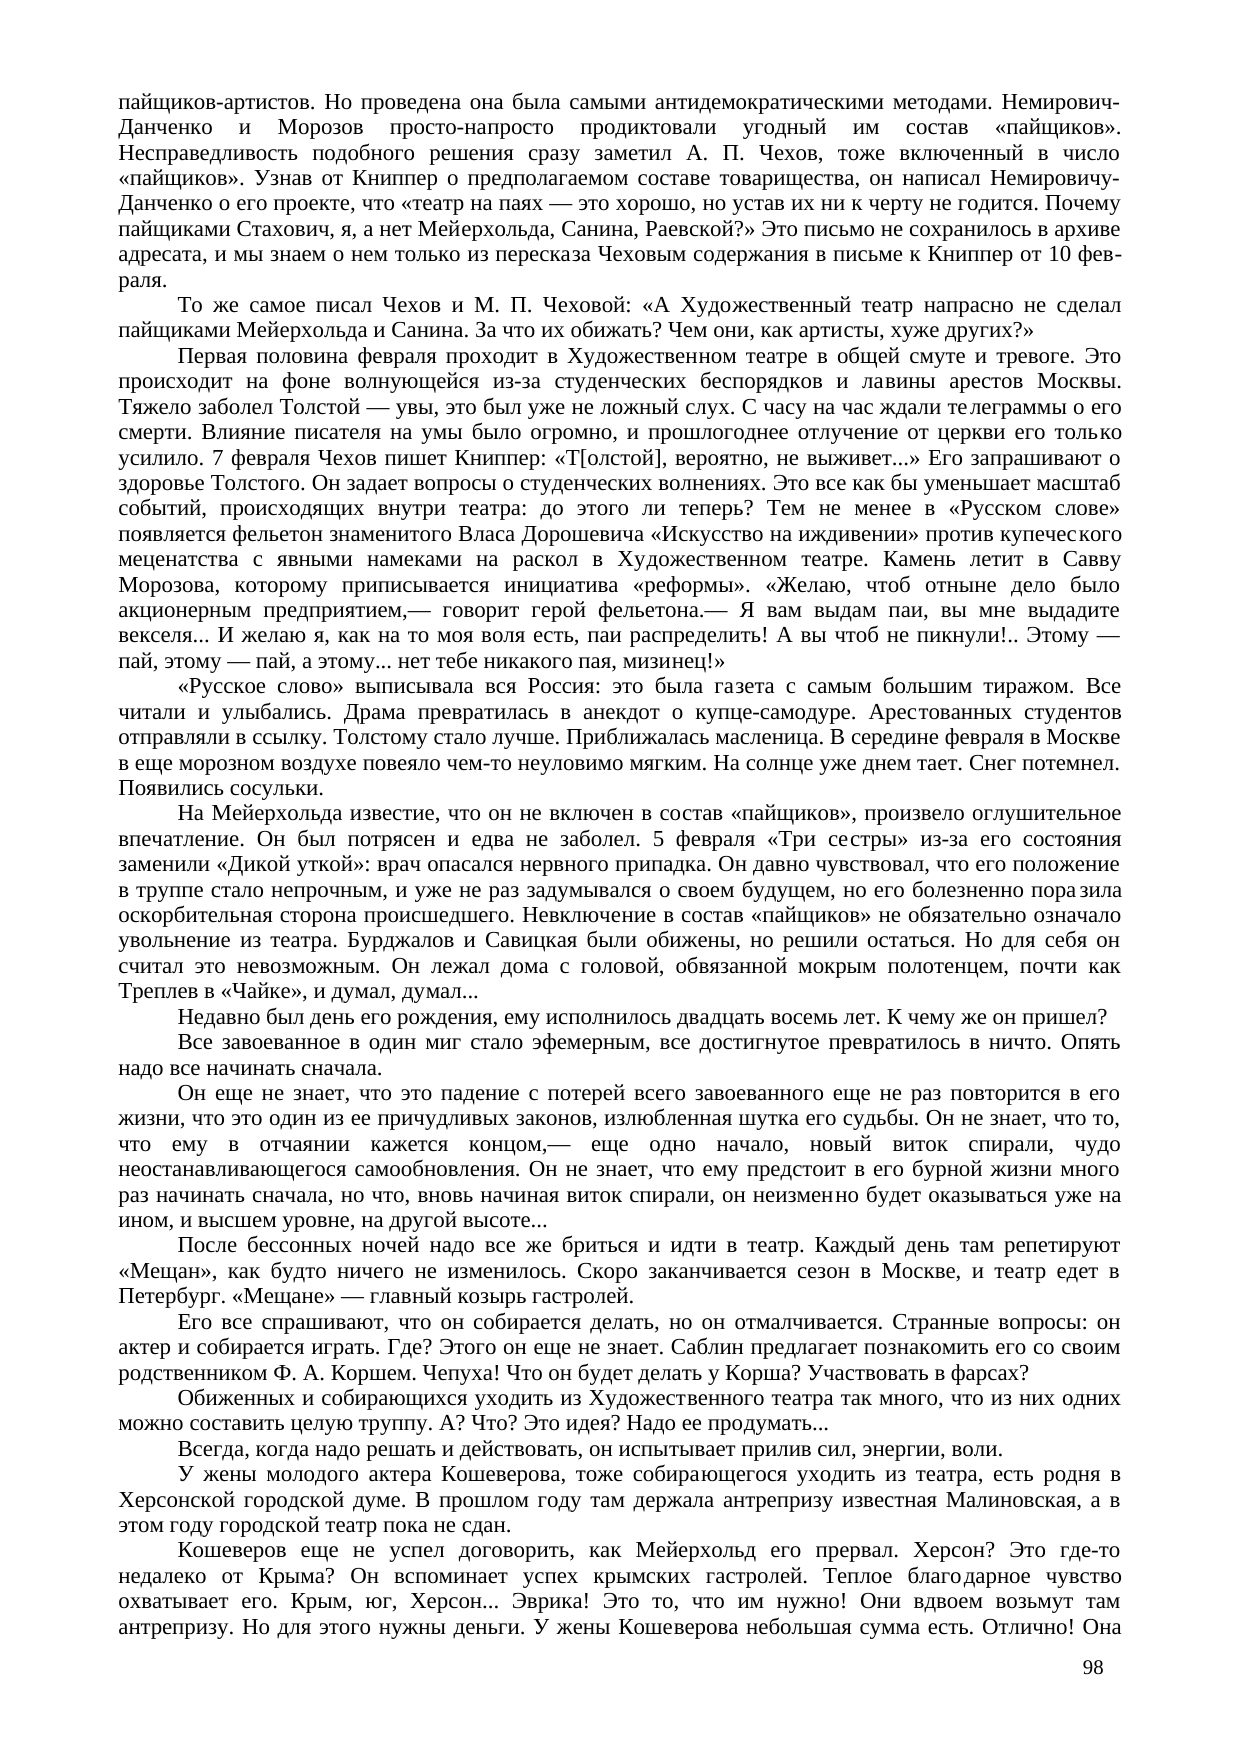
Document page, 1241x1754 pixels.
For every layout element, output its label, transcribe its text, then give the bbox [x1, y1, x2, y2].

text «Русское слово» выписывала вся Россия: это была газета с самым большим тиражом. Все читали и улыбались. Драма превратилась в анекдот о купце-самодуре. Арестованных студентов отправляли в ссылку. Толстому стало лучше. Приближалась масленица. В середине февраля в Москве в еще морозном воздухе повеяло чем-то неуловимо мягким. На солнце уже днем тает. Снег потемнел. Появились сосульки. [118, 673, 1122, 800]
text На Мейерхольда известие, что он не включен в состав «пайщиков», произвело оглушительное впечатление. Он был потрясен и едва не заболел. 5 февраля «Три сестры» из-за его состояния заменили «Дикой уткой»: врач опасался нервного припадка. Он давно чувствовал, что его положение в труппе стало непрочным, и уже не раз задумывался о своем будущем, но его болезненно поразила оскорбительная сторона происшедшего. Невключение в состав «пайщиков» не обязательно означало увольнение из театра. Бурджалов и Савицкая были обижены, но решили остаться. Но для себя он считал это невозможным. Он лежал дома с головой, обвязанной мокрым полотенцем, почти как Треплев в «Чайке», и думал, думал... [118, 800, 1122, 1004]
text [118, 89, 1122, 292]
text Все завоеванное в один миг стало эфемерным, все достигнутое превратилось в ничто. Опять надо все начинать сначала. [118, 1029, 1122, 1080]
text Его все спрашивают, что он собирается делать, но он отмалчивается. Странные вопросы: он актер и собирается играть. Где? Этого он еще не знает. Саблин предлагает познакомить его со своим родственником Ф. А. Коршем. Чепуха! Что он будет делать у Корша? Участвовать в фарсах? [118, 1309, 1122, 1385]
text У жены молодого актера Кошеверова, тоже собирающегося уходить из театра, есть родня в Херсонской городской думе. В прошлом году там держала антрепризу известная Малиновская, а в этом году городской театр пока не сдан. [118, 1461, 1122, 1537]
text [118, 1537, 1122, 1639]
text То же самое писал Чехов и М. П. Чеховой: «А Художественный театр напрасно не сделал пайщиками Мейерхольда и Санина. За что их обижать? Чем они, как артисты, хуже других?» [118, 292, 1122, 343]
text Обиженных и собирающихся уходить из Художественного театра так много, что из них одних можно составить целую труппу. А? Что? Это идея? Надо ее продумать... [118, 1385, 1122, 1436]
text Недавно был день его рождения, ему исполнилось двадцать восемь лет. К чему же он пришел? [118, 1004, 1122, 1029]
text Он еще не знает, что это падение с потерей всего завоеванного еще не раз повторится в его жизни, что это один из ее причудливых законов, излюбленная шутка его судьбы. Он не знает, что то, что ему в отчаянии кажется концом,— еще одно начало, новый виток спирали, чудо неостанавливающегося самообновления. Он не знает, что ему предстоит в его бурной жизни много раз начинать сначала, но что, вновь начиная виток спирали, он неизменно будет оказываться уже на ином, и высшем уровне, на другой высоте... [118, 1080, 1122, 1232]
text После бессонных ночей надо все же бриться и идти в театр. Каждый день там репетируют «Мещан», как будто ничего не изменилось. Скоро заканчивается сезон в Москве, и театр едет в Петербург. «Мещане» — главный козырь гастролей. [118, 1232, 1122, 1309]
text Первая половина февраля проходит в Художественном театре в общей смуте и тревоге. Это происходит на фоне волнующейся из-за студенческих беспорядков и лавины арестов Москвы. Тяжело заболел Толстой — увы, это был уже не ложный слух. С часу на час ждали телеграммы о его смерти. Влияние писателя на умы было огромно, и прошлогоднее отлучение от церкви его только усилило. 7 февраля Чехов пишет Книппер: «Т[олстой], вероятно, не выживет...» Его запрашивают о здоровье Толстого. Он задает вопросы о студенческих волнениях. Это все как бы уменьшает масштаб событий, происходящих внутри театра: до этого ли теперь? Тем не менее в «Русском слове» появляется фельетон знаменитого Власа Дорошевича «Искусство на иждивении» против купеческого меценатства с явными намеками на раскол в Художественном театре. Камень летит в Савву Морозова, которому приписывается инициатива «реформы». «Желаю, чтоб отныне дело было акционерным предприятием,— говорит герой фельетона.— Я вам выдам паи, вы мне выдадите векселя... И желаю я, как на то моя воля есть, паи распределить! А вы чтоб не пикнули!.. Этому — пай, этому — пай, а этому... нет тебе никакого пая, мизинец!» [118, 343, 1122, 673]
text Всегда, когда надо решать и действовать, он испытывает прилив сил, энергии, воли. [118, 1436, 1122, 1461]
